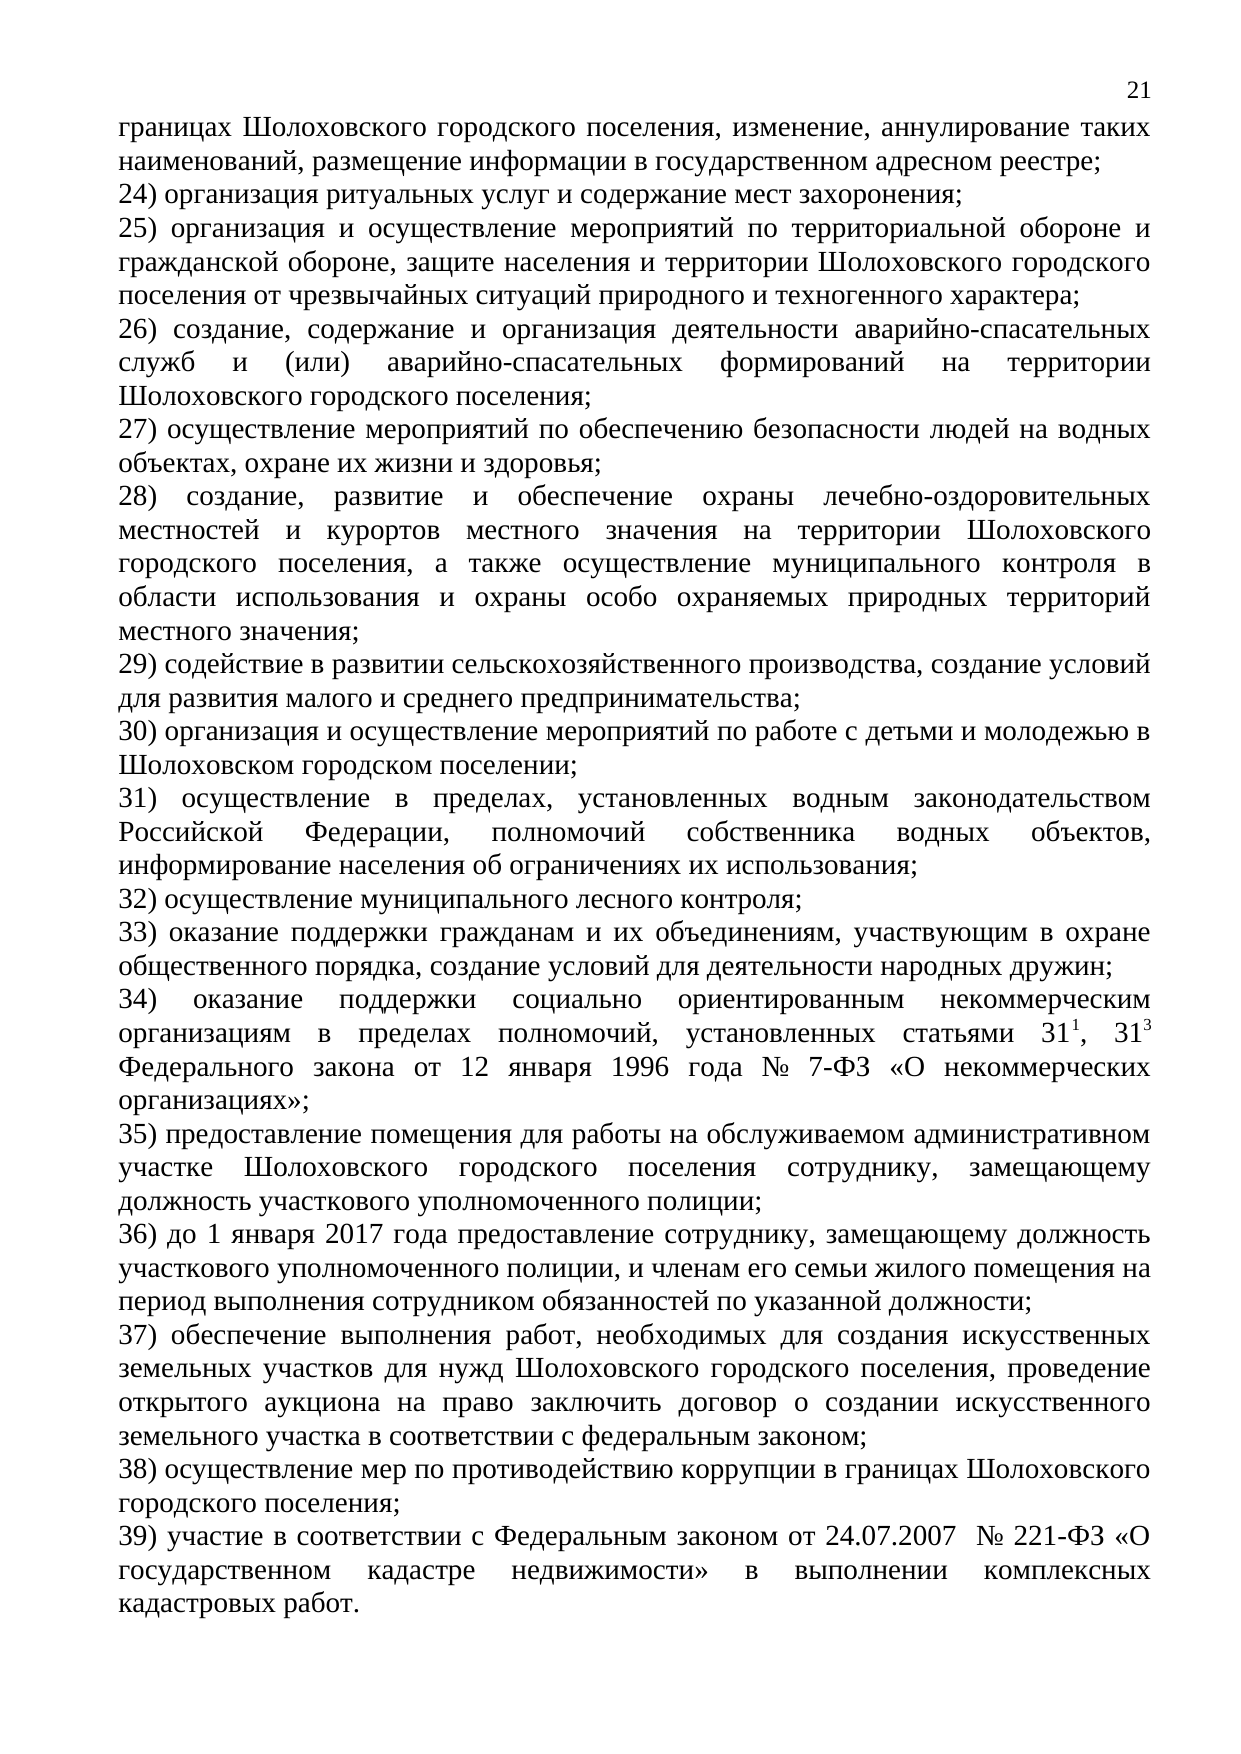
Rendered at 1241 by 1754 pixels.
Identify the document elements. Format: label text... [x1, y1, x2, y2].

text 31) осуществление в пределах, установленных водным законодательством Российской Федерации, полномочий собственника водных объектов, информирование населения об ограничениях их использования; [118, 780, 1152, 881]
text 33) оказание поддержки гражданам и их объединениям, участвующим в охране общественного порядка, создание условий для деятельности народных дружин; [118, 914, 1152, 982]
text 29) содействие в развитии сельскохозяйственного производства, создание условий для развития малого и среднего предпринимательства; [118, 646, 1152, 713]
text 38) осуществление мер по противодействию коррупции в границах Шолоховского городского поселения; [118, 1451, 1152, 1518]
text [118, 109, 1152, 177]
text 34) оказание поддержки социально ориентированным некоммерческим организациям в пределах полномочий, установленных статьями 311, 313 Федерального закона от 12 января 1996 года № 7-ФЗ «О некоммерческих организациях»; [118, 982, 1152, 1116]
text 37) обеспечение выполнения работ, необходимых для создания искусственных земельных участков для нужд Шолоховского городского поселения, проведение открытого аукциона на право заключить договор о создании искусственного земельного участка в соответствии с федеральным законом; [118, 1317, 1152, 1451]
text 36) до 1 января 2017 года предоставление сотруднику, замещающему должность участкового уполномоченного полиции, и членам его семьи жилого помещения на период выполнения сотрудником обязанностей по указанной должности; [118, 1216, 1152, 1317]
text 39) участие в соответствии с Федеральным законом от 24.07.2007 № 221-ФЗ «О государственном кадастре недвижимости» в выполнении комплексных кадастровых работ. [118, 1518, 1152, 1619]
text 26) создание, содержание и организация деятельности аварийно-спасательных служб и (или) аварийно-спасательных формирований на территории Шолоховского городского поселения; [118, 311, 1152, 411]
text 24) организация ритуальных услуг и содержание мест захоронения; [118, 177, 1152, 210]
text 32) осуществление муниципального лесного контроля; [118, 881, 1152, 914]
text 27) осуществление мероприятий по обеспечению безопасности людей на водных объектах, охране их жизни и здоровья; [118, 411, 1152, 478]
text 35) предоставление помещения для работы на обслуживаемом административном участке Шолоховского городского поселения сотруднику, замещающему должность участкового уполномоченного полиции; [118, 1116, 1152, 1216]
text 30) организация и осуществление мероприятий по работе с детьми и молодежью в Шолоховском городском поселении; [118, 713, 1152, 780]
text 25) организация и осуществление мероприятий по территориальной обороне и гражданской обороне, защите населения и территории Шолоховского городского поселения от чрезвычайных ситуаций природного и техногенного характера; [118, 210, 1152, 311]
text 28) создание, развитие и обеспечение охраны лечебно-оздоровительных местностей и курортов местного значения на территории Шолоховского городского поселения, а также осуществление муниципального контроля в области использования и охраны особо охраняемых природных территорий местного значения; [118, 478, 1152, 646]
